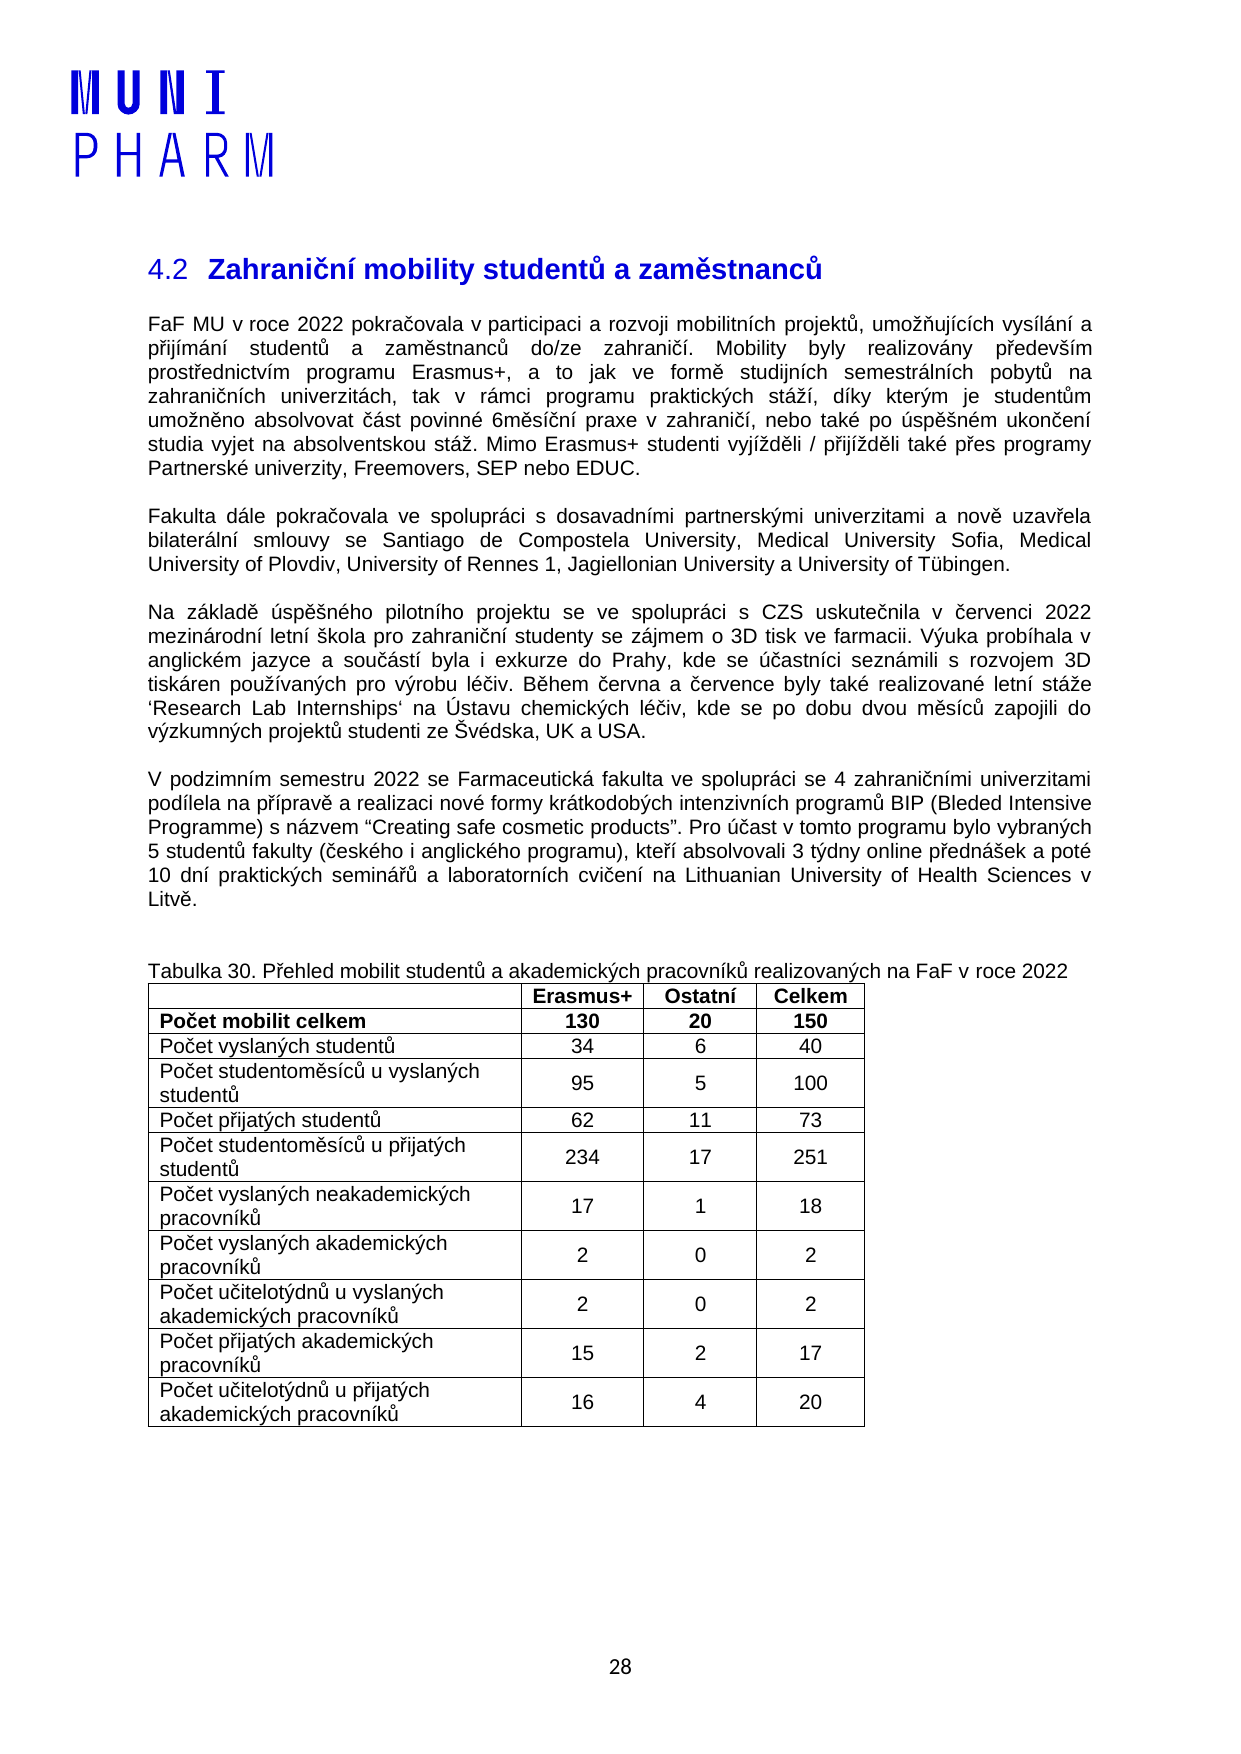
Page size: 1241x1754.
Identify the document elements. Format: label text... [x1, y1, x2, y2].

table_cell Počet studentoměsíců u přijatých studentů [149, 1133, 521, 1181]
table_cell Počet učitelotýdnů u přijatých akademických pracovníků [149, 1378, 521, 1426]
table_cell Počet vyslaných akademických pracovníků [149, 1231, 521, 1279]
table_cell 95 [522, 1059, 643, 1107]
table_cell 2 [644, 1329, 756, 1377]
table_cell Počet vyslaných neakademických pracovníků [149, 1182, 521, 1230]
table_cell 251 [757, 1133, 864, 1181]
table_cell Počet přijatých akademických pracovníků [149, 1329, 521, 1377]
table_cell Počet přijatých studentů [149, 1108, 521, 1132]
table_cell 0 [644, 1280, 756, 1328]
table_cell 62 [522, 1108, 643, 1132]
table_cell 0 [644, 1231, 756, 1279]
table_cell 15 [522, 1329, 643, 1377]
table_cell 16 [522, 1378, 643, 1426]
subtitle Zahraniční mobility studentů a zaměstnanců [148, 252, 1093, 285]
table_header Celkem [757, 984, 864, 1008]
table_cell 20 [757, 1378, 864, 1426]
table_cell 4 [644, 1378, 756, 1426]
table_header Erasmus+ [522, 984, 643, 1008]
table_cell 2 [522, 1280, 643, 1328]
table_cell 130 [522, 1009, 643, 1033]
text Fakulta dále pokračovala ve spolupráci s dosavadními partnerskými univerzitami a nově uzavřela bilaterální smlouvy se Santiago de Compostela University, Medical University Sofia, Medical University of Plovdiv, University of Rennes 1, Jagiellonian University a University of Tübingen. [148, 504, 1093, 576]
table_cell Počet studentoměsíců u vyslaných studentů [149, 1059, 521, 1107]
text V podzimním semestru 2022 se Farmaceutická fakulta ve spolupráci se 4 zahraničními univerzitami podílela na přípravě a realizaci nové formy krátkodobých intenzivních programů BIP (Bleded Intensive Programme) s názvem “Creating safe cosmetic products”. Pro účast v tomto programu bylo vybraných 5 studentů fakulty (českého i anglického programu), kteří absolvovali 3 týdny online přednášek a poté 10 dní praktických seminářů a laboratorních cvičení na Lithuanian University of Health Sciences v Litvě. [148, 767, 1093, 911]
table_cell 18 [757, 1182, 864, 1230]
table_cell 2 [757, 1280, 864, 1328]
table_cell 150 [757, 1009, 864, 1033]
table_cell 6 [644, 1034, 756, 1058]
table_cell 17 [522, 1182, 643, 1230]
table_cell 34 [522, 1034, 643, 1058]
table_cell 11 [644, 1108, 756, 1132]
table_cell 2 [522, 1231, 643, 1279]
table_cell Počet učitelotýdnů u vyslaných akademických pracovníků [149, 1280, 521, 1328]
text FaF MU v roce 2022 pokračovala v participaci a rozvoji mobilitních projektů, umožňujících vysílání a přijímání studentů a zaměstnanců do/ze zahraničí. Mobility byly realizovány především prostřednictvím programu Erasmus+, a to jak ve formě studijních semestrálních pobytů na zahraničních univerzitách, tak v rámci programu praktických stáží, díky kterým je studentům umožněno absolvovat část povinné 6měsíční praxe v zahraničí, nebo také po úspěšném ukončení studia vyjet na absolventskou stáž. Mimo Erasmus+ studenti vyjížděli / přijížděli také přes programy Partnerské univerzity, Freemovers, SEP nebo EDUC. [148, 312, 1093, 480]
table_cell Počet vyslaných studentů [149, 1034, 521, 1058]
text Tabulka 30. Přehled mobilit studentů a akademických pracovníků realizovaných na FaF v roce 2022 [148, 959, 1093, 983]
table_cell 1 [644, 1182, 756, 1230]
table_cell 5 [644, 1059, 756, 1107]
table_cell 234 [522, 1133, 643, 1181]
table_cell 100 [757, 1059, 864, 1107]
table_cell 73 [757, 1108, 864, 1132]
table_header Ostatní [644, 984, 756, 1008]
table_cell 20 [644, 1009, 756, 1033]
text Na základě úspěšného pilotního projektu se ve spolupráci s CZS uskutečnila v červenci 2022 mezinárodní letní škola pro zahraniční studenty se zájmem o 3D tisk ve farmacii. Výuka probíhala v anglickém jazyce a součástí byla i exkurze do Prahy, kde se účastníci seznámili s rozvojem 3D tiskáren používaných pro výrobu léčiv. Během června a července byly také realizované letní stáže ‘Research Lab Internships‘ na Ústavu chemických léčiv, kde se po dobu dvou měsíců zapojili do výzkumných projektů studenti ze Švédska, UK a USA. [148, 599, 1093, 743]
table_cell 40 [757, 1034, 864, 1058]
table_cell 17 [644, 1133, 756, 1181]
table_cell Počet mobilit celkem [149, 1009, 521, 1033]
table_cell 17 [757, 1329, 864, 1377]
table_header [149, 984, 521, 1008]
table_cell 2 [757, 1231, 864, 1279]
